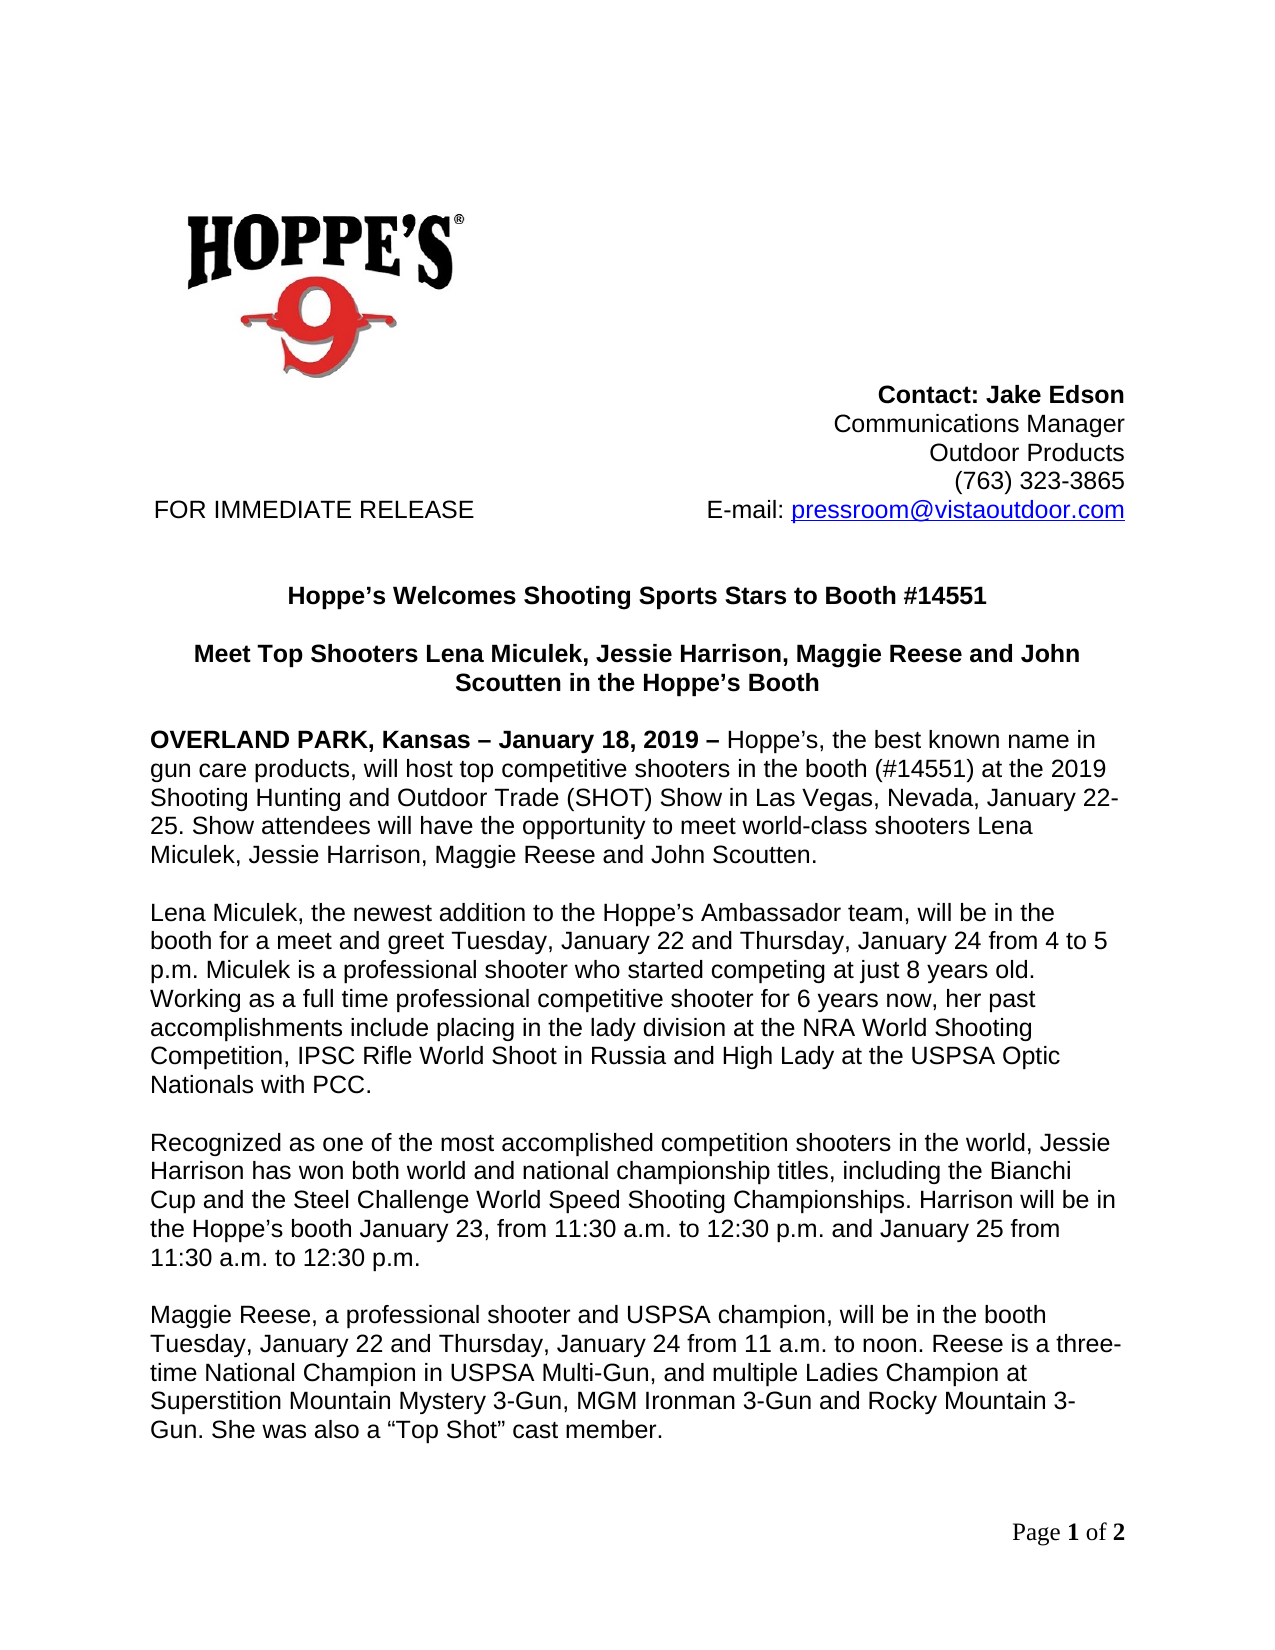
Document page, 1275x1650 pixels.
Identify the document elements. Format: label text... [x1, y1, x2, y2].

text Communications Manager [150, 409, 1125, 437]
text Contact: Jake Edson [487, 380, 1125, 409]
text Meet Top Shooters Lena Miculek, Jessie Harrison, Maggie Reese and John Scoutten in the Hoppe’s Booth [150, 639, 1125, 696]
text FOR IMMEDIATE RELEASE E-mail: pressroom@vistaoutdoor.com [150, 495, 1125, 524]
text (763) 323-3865 [150, 466, 1125, 495]
text Outdoor Products [150, 437, 1125, 466]
text Recognized as one of the most accomplished competition shooters in the world, Jessie Harrison has won both world and national championship titles, including the Bianchi Cup and the Steel Challenge World Speed Shooting Championships. Harrison will be in the Hoppe’s booth January 23, from 11:30 a.m. to 12:30 p.m. and January 25 from 11:30 a.m. to 12:30 p.m. [150, 1127, 1125, 1271]
picture [150, 150, 487, 435]
text Maggie Reese, a professional shooter and USPSA champion, will be in the booth Tuesday, January 22 and Thursday, January 24 from 11 a.m. to noon. Reese is a three-time National Champion in USPSA Multi-Gun, and multiple Ladies Champion at Superstition Mountain Mystery 3-Gun, MGM Ironman 3-Gun and Rocky Mountain 3-Gun. She was also a “Top Shot” cast member. [150, 1300, 1125, 1444]
text OVERLAND PARK, Kansas – January 18, 2019 – Hoppe’s, the best known name in gun care products, will host top competitive shooters in the booth (#14551) at the 2019 Shooting Hunting and Outdoor Trade (SHOT) Show in Las Vegas, Nevada, January 22-25. Show attendees will have the opportunity to meet world-class shooters Lena Miculek, Jessie Harrison, Maggie Reese and John Scoutten. [150, 725, 1125, 869]
text Hoppe’s Welcomes Shooting Sports Stars to Booth #14551 [150, 581, 1125, 610]
text Lena Miculek, the newest addition to the Hoppe’s Ambassador team, will be in the booth for a meet and greet Tuesday, January 22 and Thursday, January 24 from 4 to 5 p.m. Miculek is a professional shooter who started competing at just 8 years old. Working as a full time professional competitive shooter for 6 years now, her past accomplishments include placing in the lady division at the NRA World Shooting Competition, IPSC Rifle World Shoot in Russia and High Lady at the USPSA Optic Nationals with PCC. [150, 897, 1125, 1099]
